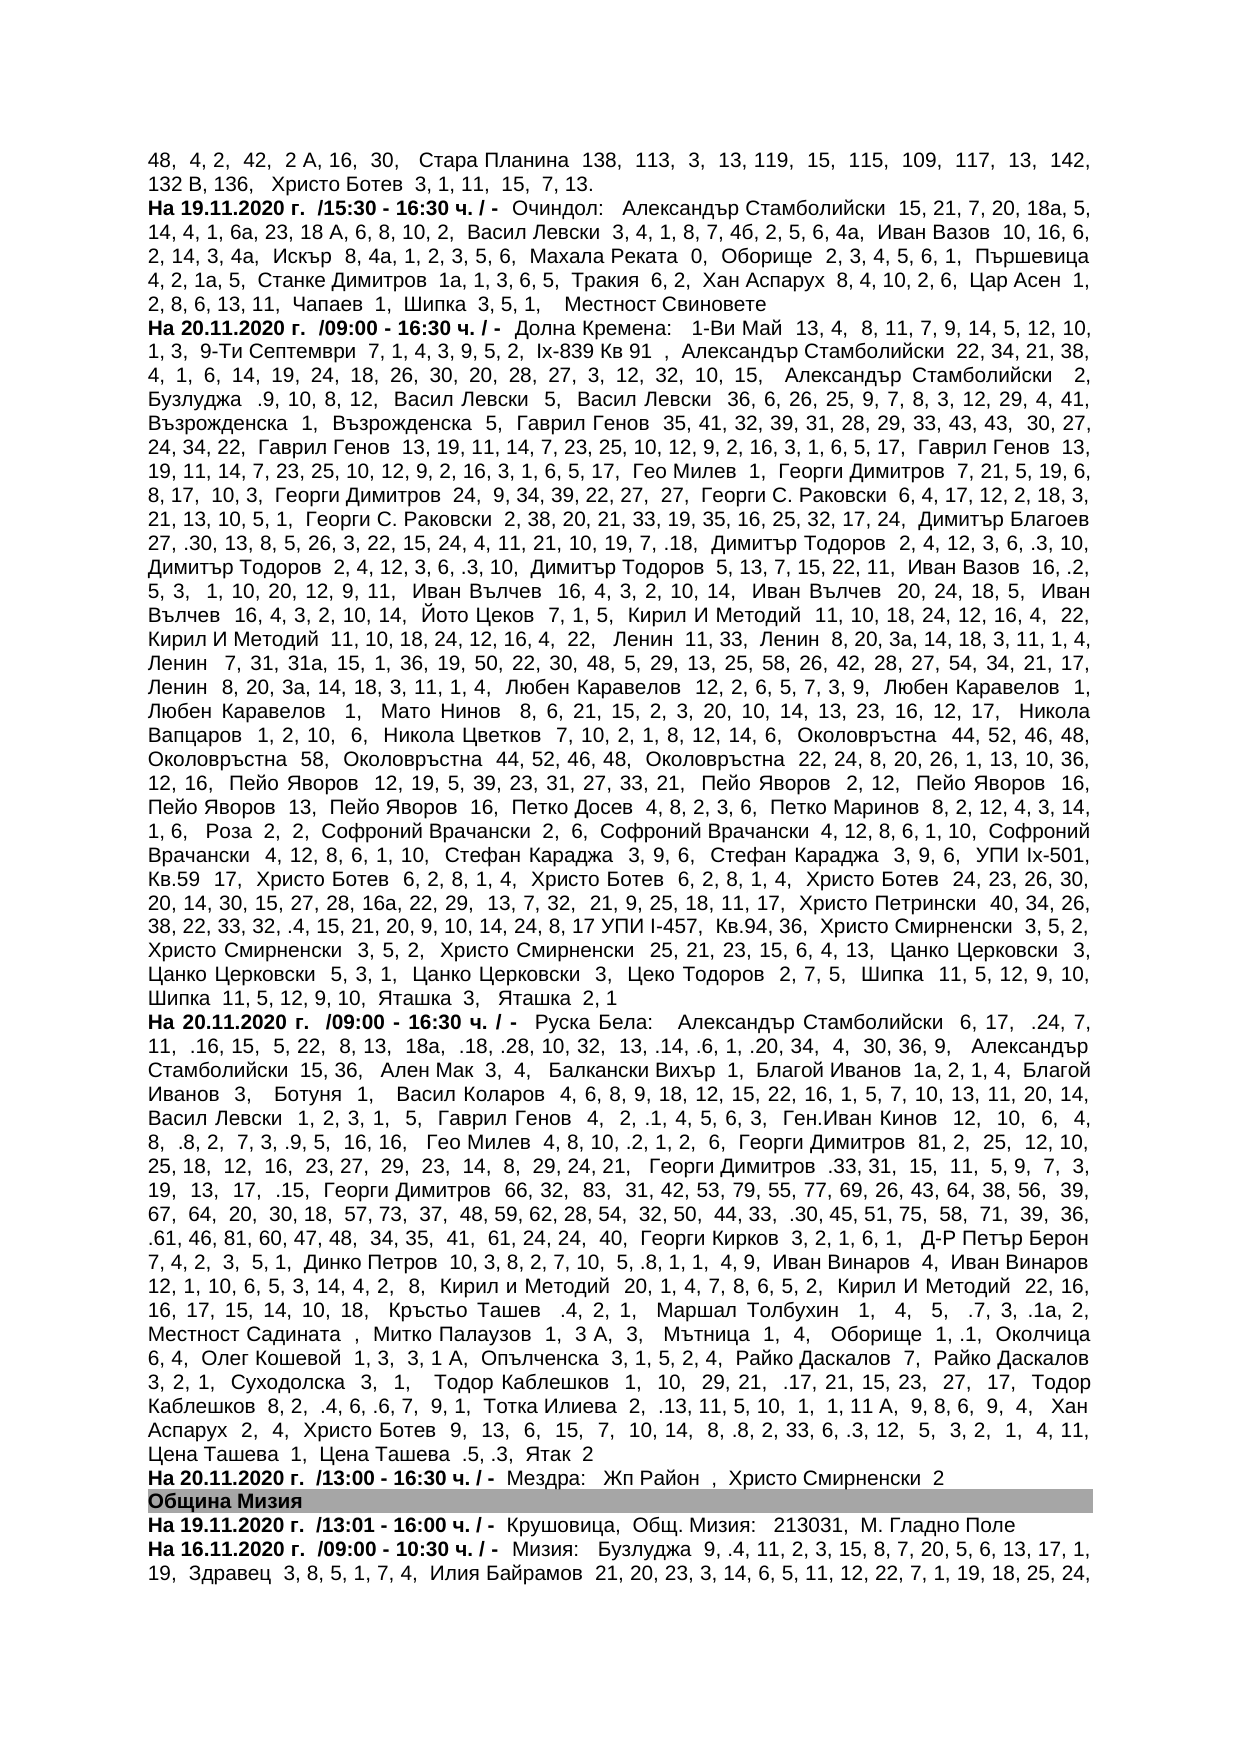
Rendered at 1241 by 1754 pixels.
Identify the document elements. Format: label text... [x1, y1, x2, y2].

text На 20.11.2020 г. /13:00 - 16:30 ч. / - Мездра: Жп Район , Христо Смирненски 2 [148, 1465, 1093, 1489]
text На 19.11.2020 г. /15:30 - 16:30 ч. / - Очиндол: Александър Стамболийски 15, 21, 7, 20, 18а, 5, 14, 4, 1, 6а, 23, 18 А, 6, 8, 10, 2, Васил Левски 3, 4, 1, 8, 7, 4б, 2, 5, 6, 4а, Иван Вазов 10, 16, 6, 2, 14, 3, 4а, Искър 8, 4а, 1, 2, 3, 5, 6, Махала Реката 0, Оборище 2, 3, 4, 5, 6, 1, Пършевица 4, 2, 1а, 5, Станке Димитров 1а, 1, 3, 6, 5, Тракия 6, 2, Хан Аспарух 8, 4, 10, 2, 6, Цар Асен 1, 2, 8, 6, 13, 11, Чапаев 1, Шипка 3, 5, 1, Местност Свиновете [148, 196, 1093, 315]
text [148, 1537, 1093, 1585]
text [148, 148, 1093, 196]
text На 20.11.2020 г. /09:00 - 16:30 ч. / - Руска Бела: Александър Стамболийски 6, 17, .24, 7, 11, .16, 15, 5, 22, 8, 13, 18а, .18, .28, 10, 32, 13, .14, .6, 1, .20, 34, 4, 30, 36, 9, Александър Стамболийски 15, 36, Ален Мак 3, 4, Балкански Вихър 1, Благой Иванов 1а, 2, 1, 4, Благой Иванов 3, Ботуня 1, Васил Коларов 4, 6, 8, 9, 18, 12, 15, 22, 16, 1, 5, 7, 10, 13, 11, 20, 14, Васил Левски 1, 2, 3, 1, 5, Гаврил Генов 4, 2, .1, 4, 5, 6, 3, Ген.Иван Кинов 12, 10, 6, 4, 8, .8, 2, 7, 3, .9, 5, 16, 16, Гео Милев 4, 8, 10, .2, 1, 2, 6, Георги Димитров 81, 2, 25, 12, 10, 25, 18, 12, 16, 23, 27, 29, 23, 14, 8, 29, 24, 21, Георги Димитров .33, 31, 15, 11, 5, 9, 7, 3, 19, 13, 17, .15, Георги Димитров 66, 32, 83, 31, 42, 53, 79, 55, 77, 69, 26, 43, 64, 38, 56, 39, 67, 64, 20, 30, 18, 57, 73, 37, 48, 59, 62, 28, 54, 32, 50, 44, 33, .30, 45, 51, 75, 58, 71, 39, 36, .61, 46, 81, 60, 47, 48, 34, 35, 41, 61, 24, 24, 40, Георги Кирков 3, 2, 1, 6, 1, Д-Р Петър Берон 7, 4, 2, 3, 5, 1, Динко Петров 10, 3, 8, 2, 7, 10, 5, .8, 1, 1, 4, 9, Иван Винаров 4, Иван Винаров 12, 1, 10, 6, 5, 3, 14, 4, 2, 8, Кирил и Методий 20, 1, 4, 7, 8, 6, 5, 2, Кирил И Методий 22, 16, 16, 17, 15, 14, 10, 18, Кръстьо Ташев .4, 2, 1, Маршал Толбухин 1, 4, 5, .7, 3, .1а, 2, Местност Садината , Митко Палаузов 1, 3 А, 3, Мътница 1, 4, Оборище 1, .1, Околчица 6, 4, Олег Кошевой 1, 3, 3, 1 А, Опълченска 3, 1, 5, 2, 4, Райко Даскалов 7, Райко Даскалов 3, 2, 1, Суходолска 3, 1, Тодор Каблешков 1, 10, 29, 21, .17, 21, 15, 23, 27, 17, Тодор Каблешков 8, 2, .4, 6, .6, 7, 9, 1, Тотка Илиева 2, .13, 11, 5, 10, 1, 1, 11 А, 9, 8, 6, 9, 4, Хан Аспарух 2, 4, Христо Ботев 9, 13, 6, 15, 7, 10, 14, 8, .8, 2, 33, 6, .3, 12, 5, 3, 2, 1, 4, 11, Цена Ташева 1, Цена Ташева .5, .3, Ятак 2 [148, 1010, 1093, 1465]
text Община Мизия [148, 1489, 1093, 1513]
text На 19.11.2020 г. /13:01 - 16:00 ч. / - Крушовица, Общ. Мизия: 213031, М. Гладно Поле [148, 1513, 1093, 1537]
text На 20.11.2020 г. /09:00 - 16:30 ч. / - Долна Кремена: 1-Ви Май 13, 4, 8, 11, 7, 9, 14, 5, 12, 10, 1, 3, 9-Ти Септември 7, 1, 4, 3, 9, 5, 2, Ix-839 Кв 91 , Александър Стамболийски 22, 34, 21, 38, 4, 1, 6, 14, 19, 24, 18, 26, 30, 20, 28, 27, 3, 12, 32, 10, 15, Александър Стамболийски 2, Бузлуджа .9, 10, 8, 12, Васил Левски 5, Васил Левски 36, 6, 26, 25, 9, 7, 8, 3, 12, 29, 4, 41, Възрожденска 1, Възрожденска 5, Гаврил Генов 35, 41, 32, 39, 31, 28, 29, 33, 43, 43, 30, 27, 24, 34, 22, Гаврил Генов 13, 19, 11, 14, 7, 23, 25, 10, 12, 9, 2, 16, 3, 1, 6, 5, 17, Гаврил Генов 13, 19, 11, 14, 7, 23, 25, 10, 12, 9, 2, 16, 3, 1, 6, 5, 17, Гео Милев 1, Георги Димитров 7, 21, 5, 19, 6, 8, 17, 10, 3, Георги Димитров 24, 9, 34, 39, 22, 27, 27, Георги С. Раковски 6, 4, 17, 12, 2, 18, 3, 21, 13, 10, 5, 1, Георги С. Раковски 2, 38, 20, 21, 33, 19, 35, 16, 25, 32, 17, 24, Димитър Благоев 27, .30, 13, 8, 5, 26, 3, 22, 15, 24, 4, 11, 21, 10, 19, 7, .18, Димитър Тодоров 2, 4, 12, 3, 6, .3, 10, Димитър Тодоров 2, 4, 12, 3, 6, .3, 10, Димитър Тодоров 5, 13, 7, 15, 22, 11, Иван Вазов 16, .2, 5, 3, 1, 10, 20, 12, 9, 11, Иван Вълчев 16, 4, 3, 2, 10, 14, Иван Вълчев 20, 24, 18, 5, Иван Вълчев 16, 4, 3, 2, 10, 14, Йото Цеков 7, 1, 5, Кирил И Методий 11, 10, 18, 24, 12, 16, 4, 22, Кирил И Методий 11, 10, 18, 24, 12, 16, 4, 22, Ленин 11, 33, Ленин 8, 20, 3а, 14, 18, 3, 11, 1, 4, Ленин 7, 31, 31а, 15, 1, 36, 19, 50, 22, 30, 48, 5, 29, 13, 25, 58, 26, 42, 28, 27, 54, 34, 21, 17, Ленин 8, 20, 3а, 14, 18, 3, 11, 1, 4, Любен Каравелов 12, 2, 6, 5, 7, 3, 9, Любен Каравелов 1, Любен Каравелов 1, Мато Нинов 8, 6, 21, 15, 2, 3, 20, 10, 14, 13, 23, 16, 12, 17, Никола Вапцаров 1, 2, 10, 6, Никола Цветков 7, 10, 2, 1, 8, 12, 14, 6, Околовръстна 44, 52, 46, 48, Околовръстна 58, Околовръстна 44, 52, 46, 48, Околовръстна 22, 24, 8, 20, 26, 1, 13, 10, 36, 12, 16, Пейо Яворов 12, 19, 5, 39, 23, 31, 27, 33, 21, Пейо Яворов 2, 12, Пейо Яворов 16, Пейо Яворов 13, Пейо Яворов 16, Петко Досев 4, 8, 2, 3, 6, Петко Маринов 8, 2, 12, 4, 3, 14, 1, 6, Роза 2, 2, Софроний Врачански 2, 6, Софроний Врачански 4, 12, 8, 6, 1, 10, Софроний Врачански 4, 12, 8, 6, 1, 10, Стефан Караджа 3, 9, 6, Стефан Караджа 3, 9, 6, УПИ Ix-501, Кв.59 17, Христо Ботев 6, 2, 8, 1, 4, Христо Ботев 6, 2, 8, 1, 4, Христо Ботев 24, 23, 26, 30, 20, 14, 30, 15, 27, 28, 16а, 22, 29, 13, 7, 32, 21, 9, 25, 18, 11, 17, Христо Петрински 40, 34, 26, 38, 22, 33, 32, .4, 15, 21, 20, 9, 10, 14, 24, 8, 17 УПИ I-457, Кв.94, 36, Христо Смирненски 3, 5, 2, Христо Смирненски 3, 5, 2, Христо Смирненски 25, 21, 23, 15, 6, 4, 13, Цанко Церковски 3, Цанко Церковски 5, 3, 1, Цанко Церковски 3, Цеко Тодоров 2, 7, 5, Шипка 11, 5, 12, 9, 10, Шипка 11, 5, 12, 9, 10, Яташка 3, Яташка 2, 1 [148, 315, 1093, 1010]
